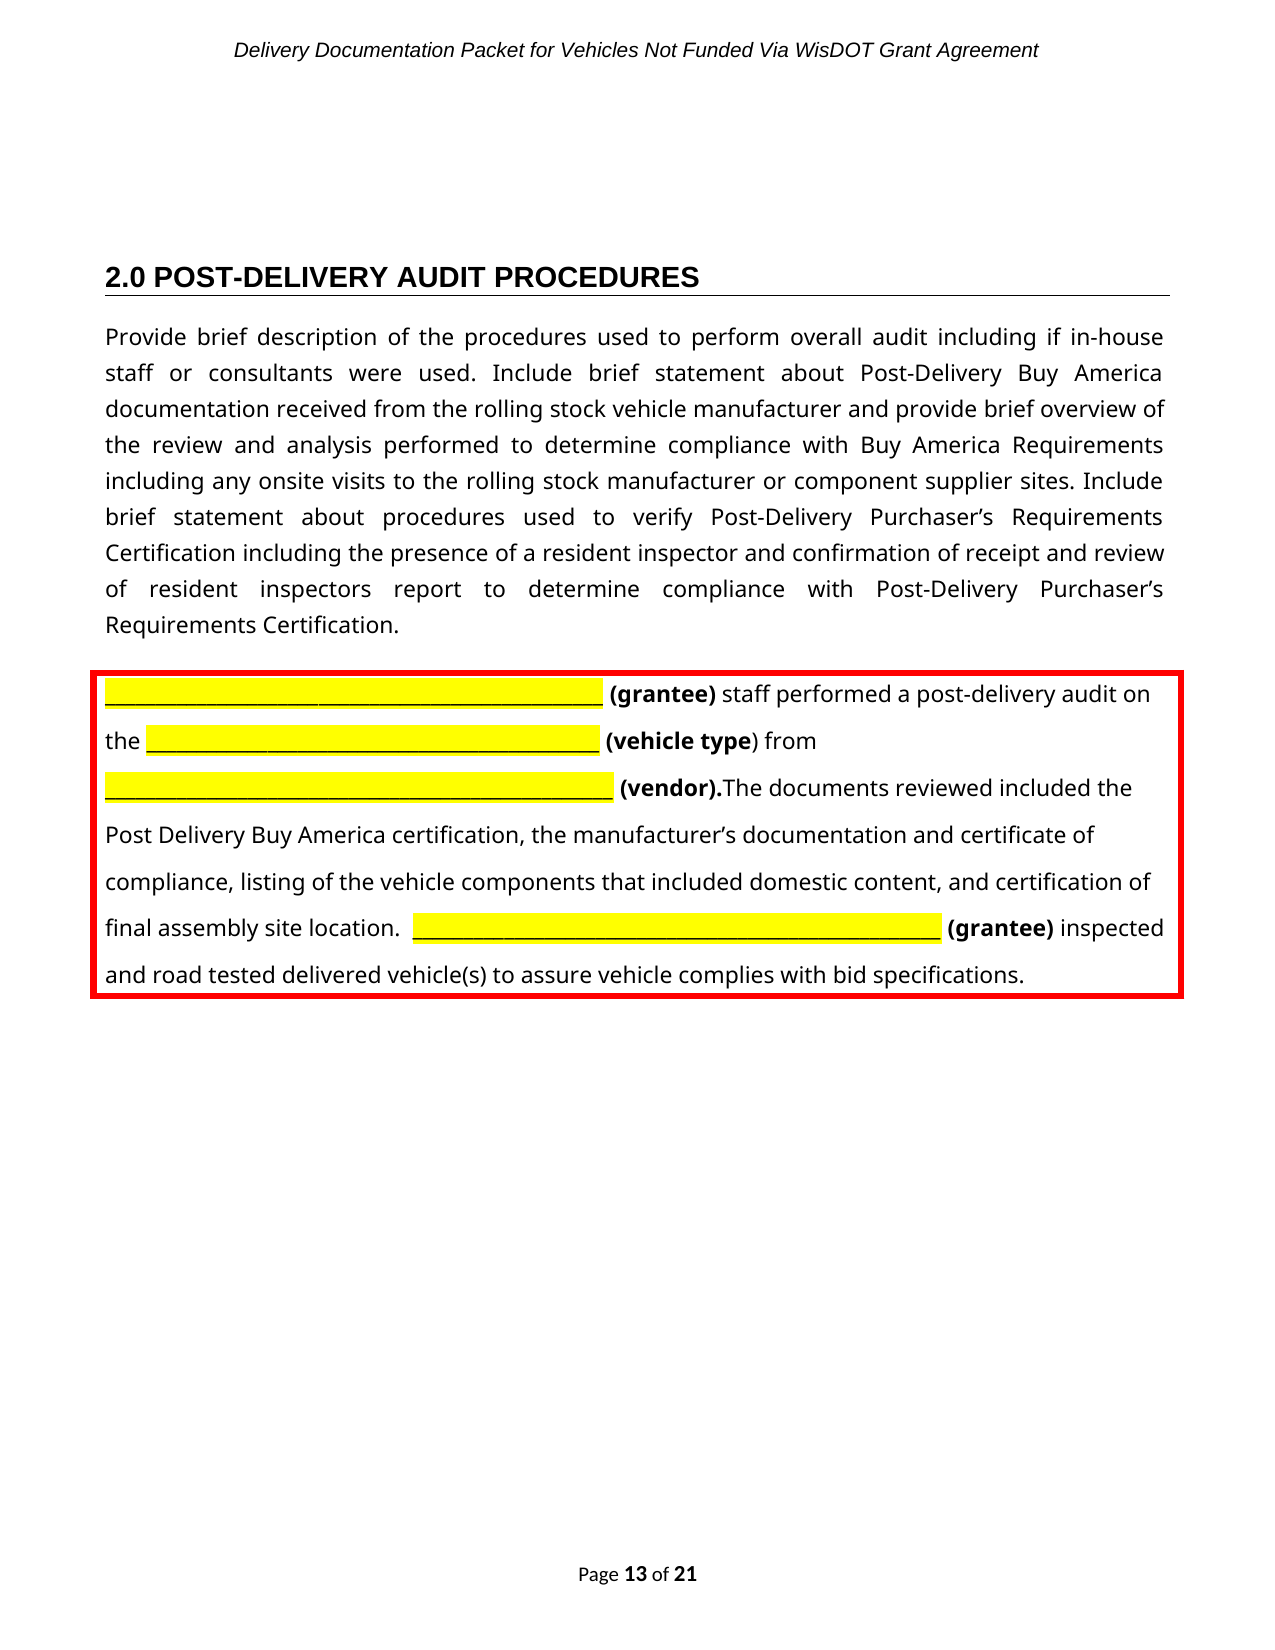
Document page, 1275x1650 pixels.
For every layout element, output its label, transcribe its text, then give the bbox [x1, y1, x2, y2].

subtitle 2.0 POST-DELIVERY AUDIT PROCEDURES [105, 259, 1170, 295]
text Provide brief description of the procedures used to perform overall audit including if in-house staff or consultants were used. Include brief statement about Post-Delivery Buy America documentation received from the rolling stock vehicle manufacturer and provide brief overview of the review and analysis performed to determine compliance with Buy America Requirements including any onsite visits to the rolling stock manufacturer or component supplier sites. Include brief statement about procedures used to verify Post-Delivery Purchaser’s Requirements Certification including the presence of a resident inspector and confirmation of receipt and review of resident inspectors report to determine compliance with Post-Delivery Purchaser’s Requirements Certification. [105, 321, 1164, 640]
text (grantee) staff performed a post-delivery audit on the (vehicle type) from (vendor).The documents reviewed included the Post Delivery Buy America certification, the manufacturer’s documentation and certificate of compliance, listing of the vehicle components that included domestic content, and certification of final assembly site location. (grantee) inspected and road tested delivered vehicle(s) to assure vehicle complies with bid specifications. [97, 676, 1178, 993]
